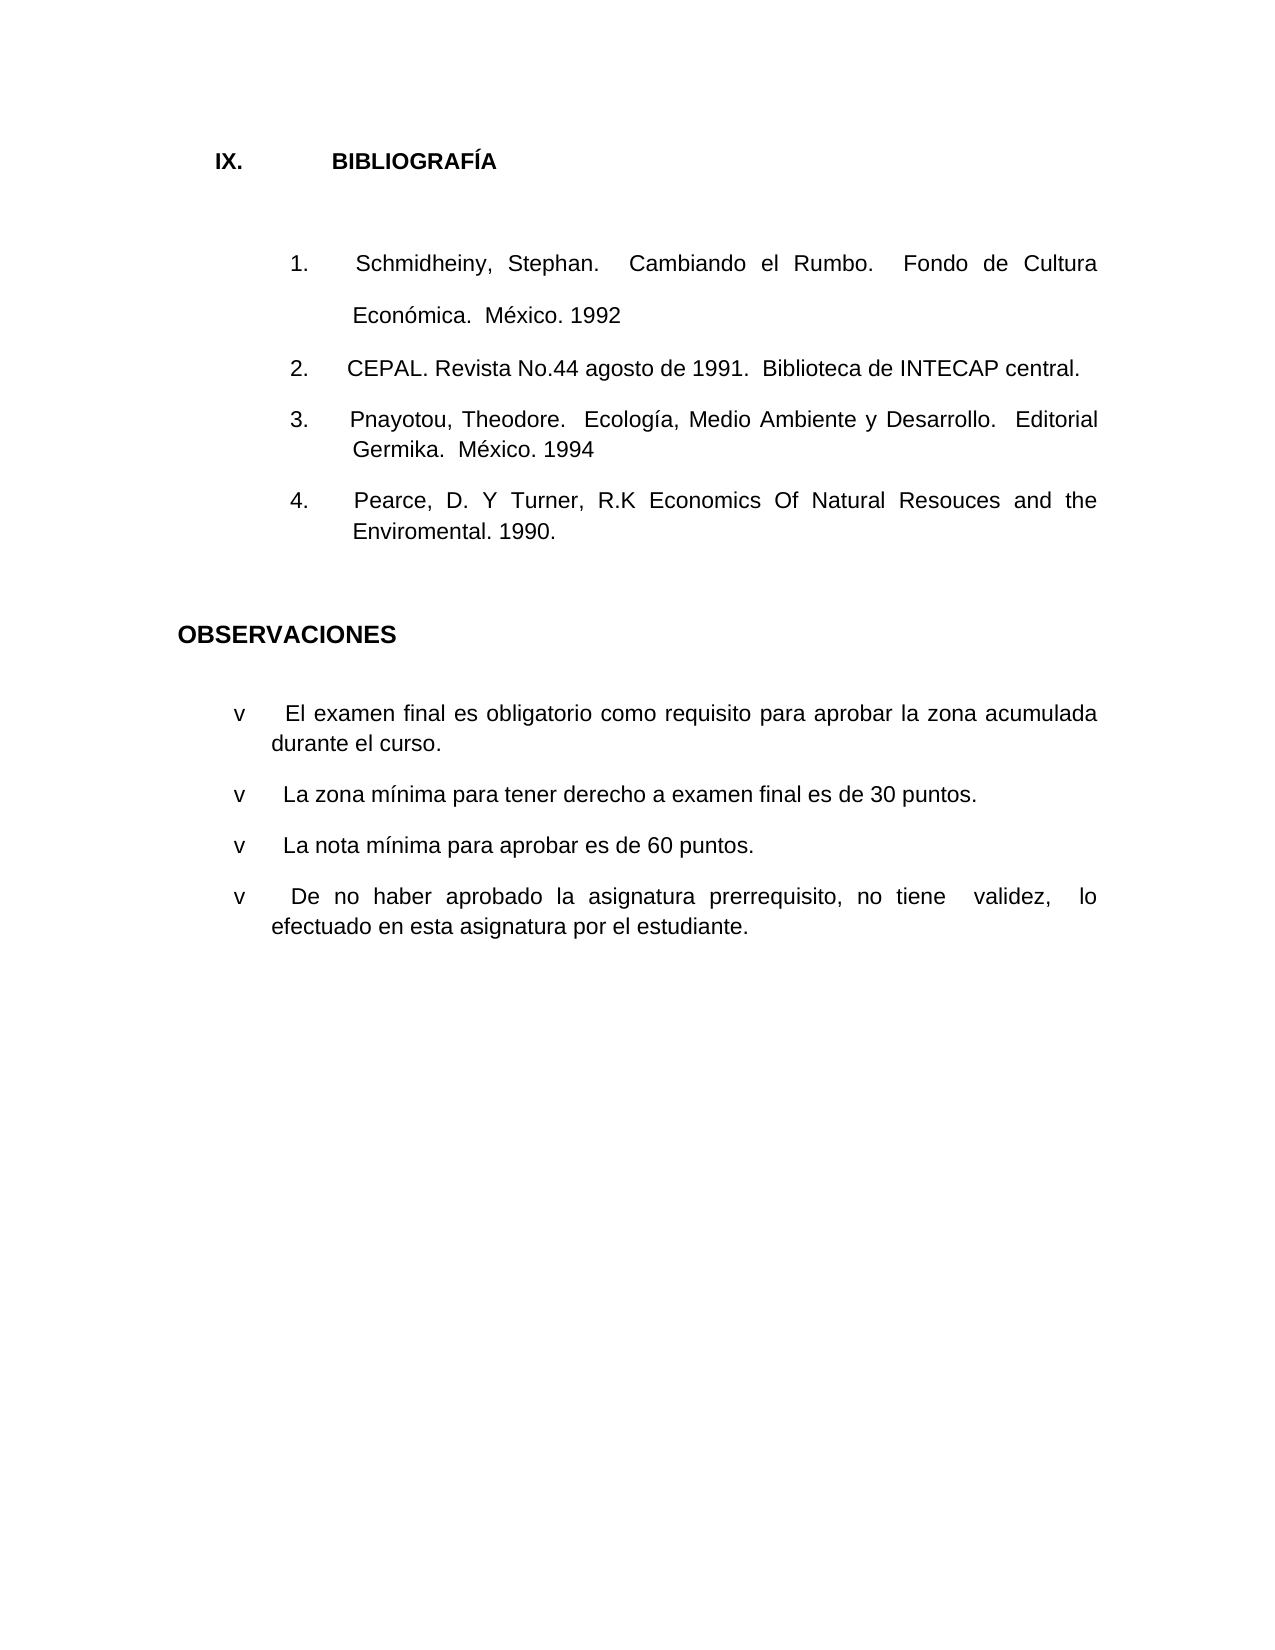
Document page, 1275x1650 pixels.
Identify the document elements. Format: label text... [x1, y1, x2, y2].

text v De no haber aprobado la asignatura prerrequisito, no tiene validez, lo efectuado en esta asignatura por el estudiante. [233, 883, 1098, 939]
text IX. BIBLIOGRAFÍA [215, 148, 1098, 174]
subtitle OBSERVACIONES [177, 620, 1098, 648]
text v La zona mínima para tener derecho a examen final es de 30 puntos. [233, 781, 1098, 807]
text 2. CEPAL. Revista No.44 agosto de 1991. Biblioteca de INTECAP central. [290, 355, 1098, 381]
text 1. Schmidheiny, Stephan. Cambiando el Rumbo. Fondo de Cultura Económica. México. 1992 [290, 250, 1098, 329]
text v El examen final es obligatorio como requisito para aprobar la zona acumulada durante el curso. [233, 699, 1098, 756]
text 3. Pnayotou, Theodore. Ecología, Medio Ambiente y Desarrollo. Editorial Germika. México. 1994 [290, 406, 1098, 463]
text v La nota mínima para aprobar es de 60 puntos. [233, 832, 1098, 858]
text 4. Pearce, D. Y Turner, R.K Economics Of Natural Resouces and the Enviromental. 1990. [290, 487, 1098, 544]
